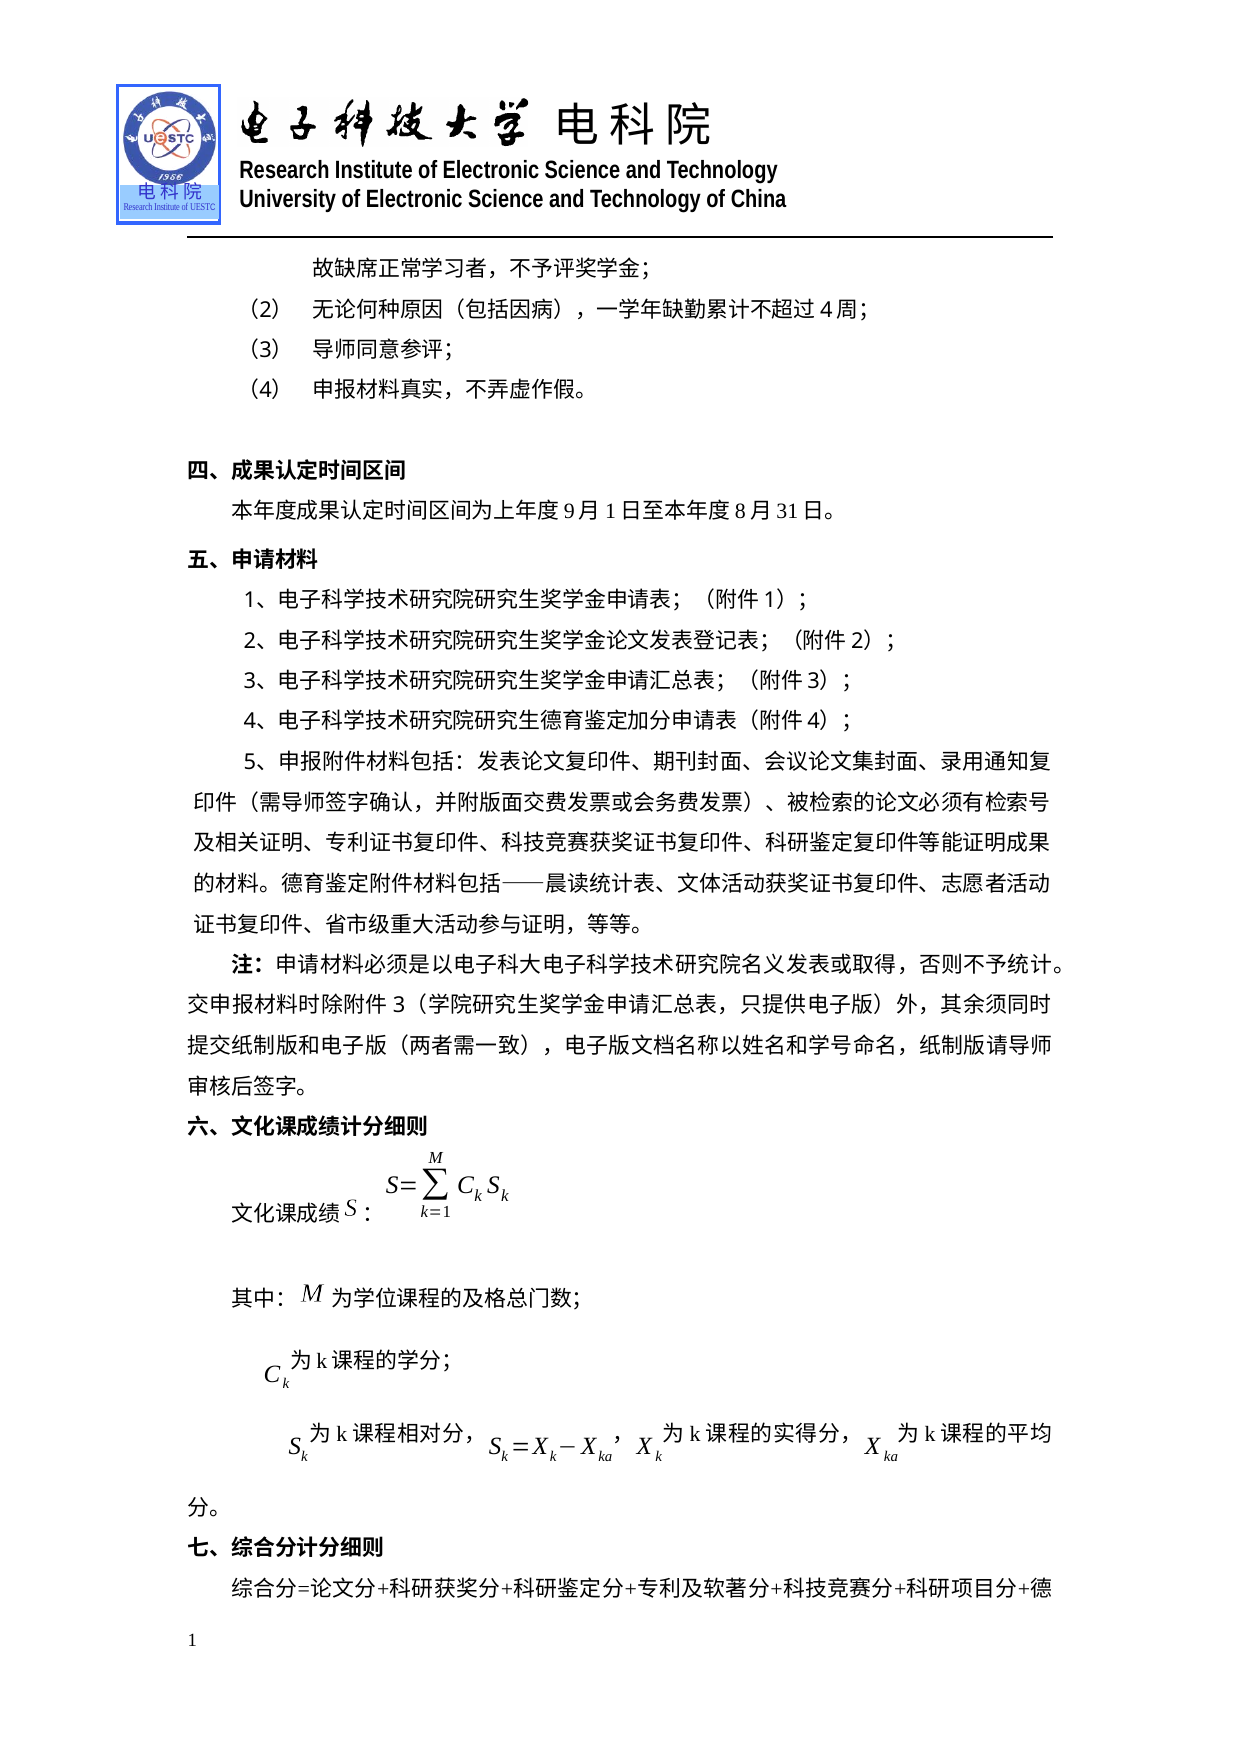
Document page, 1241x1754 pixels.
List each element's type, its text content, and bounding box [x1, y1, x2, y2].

text 2、电子科学技术研究院研究生奖学金论文发表登记表；（附件2）； [193, 622, 1053, 655]
list 申报材料真实，不弄虚作假。 [237, 372, 1053, 404]
list 导师同意参评； [237, 332, 1053, 364]
text 其中：为学位课程的及格总门数； [187, 1263, 1053, 1328]
picture [237, 97, 529, 147]
text 为k课程相对分，，为k课程的实得分，为k课程的平均分。 [187, 1416, 1053, 1522]
list 无论何种原因（包括因病），一学年缺勤累计不超过4周； [237, 291, 1053, 324]
text 4、电子科学技术研究院研究生德育鉴定加分申请表（附件4）； [193, 703, 1053, 736]
text 文化课成绩： [187, 1149, 1053, 1247]
text 四、成果认定时间区间 [187, 452, 1053, 485]
text 为k课程的学分； [187, 1343, 1053, 1408]
text 1、电子科学技术研究院研究生奖学金申请表；（附件1）； [193, 582, 1053, 614]
text 5、申报附件材料包括：发表论文复印件、期刊封面、会议论文集封面、录用通知复印件（需导师签字确认，并附版面交费发票或会务费发票）、被检索的论文必须有检索号及相关证明、专利证书复印件、科技竞赛获奖证书复印件、科研鉴定复印件等能证明成果的材料。德育鉴定附件材料包括——晨读统计表、文体活动获奖证书复印件、志愿者活动证书复印件、省市级重大活动参与证明，等等。 [193, 744, 1053, 939]
text 五、申请材料 [187, 542, 1053, 574]
text 综合分=论文分+科研获奖分+科研鉴定分+专利及软著分+科技竞赛分+科研项目分+德育鉴定分。 [187, 1570, 1053, 1603]
text 七、综合分计分细则 [187, 1530, 1053, 1562]
text 六、文化课成绩计分细则 [187, 1109, 1053, 1141]
text 3、电子科学技术研究院研究生奖学金申请汇总表；（附件3）； [193, 663, 1053, 695]
text 本年度成果认定时间区间为上年度9月1日至本年度 8月31日。 [187, 493, 1053, 525]
list 按时参加学校或学院组织的政治学习、组织生活或统一活动，不经请假，无故缺席正常学习者，不予评奖学金； [237, 251, 1053, 283]
text 注：申请材料必须是以电子科大电子科学技术研究院名义发表或取得，否则不予统计。交申报材料时除附件3（学院研究生奖学金申请汇总表，只提供电子版）外，其余须同时提交纸制版和电子版（两者需一致），电子版文档名称以姓名和学号命名，纸制版请导师审核后签字。 [187, 947, 1053, 1101]
picture [122, 88, 218, 185]
